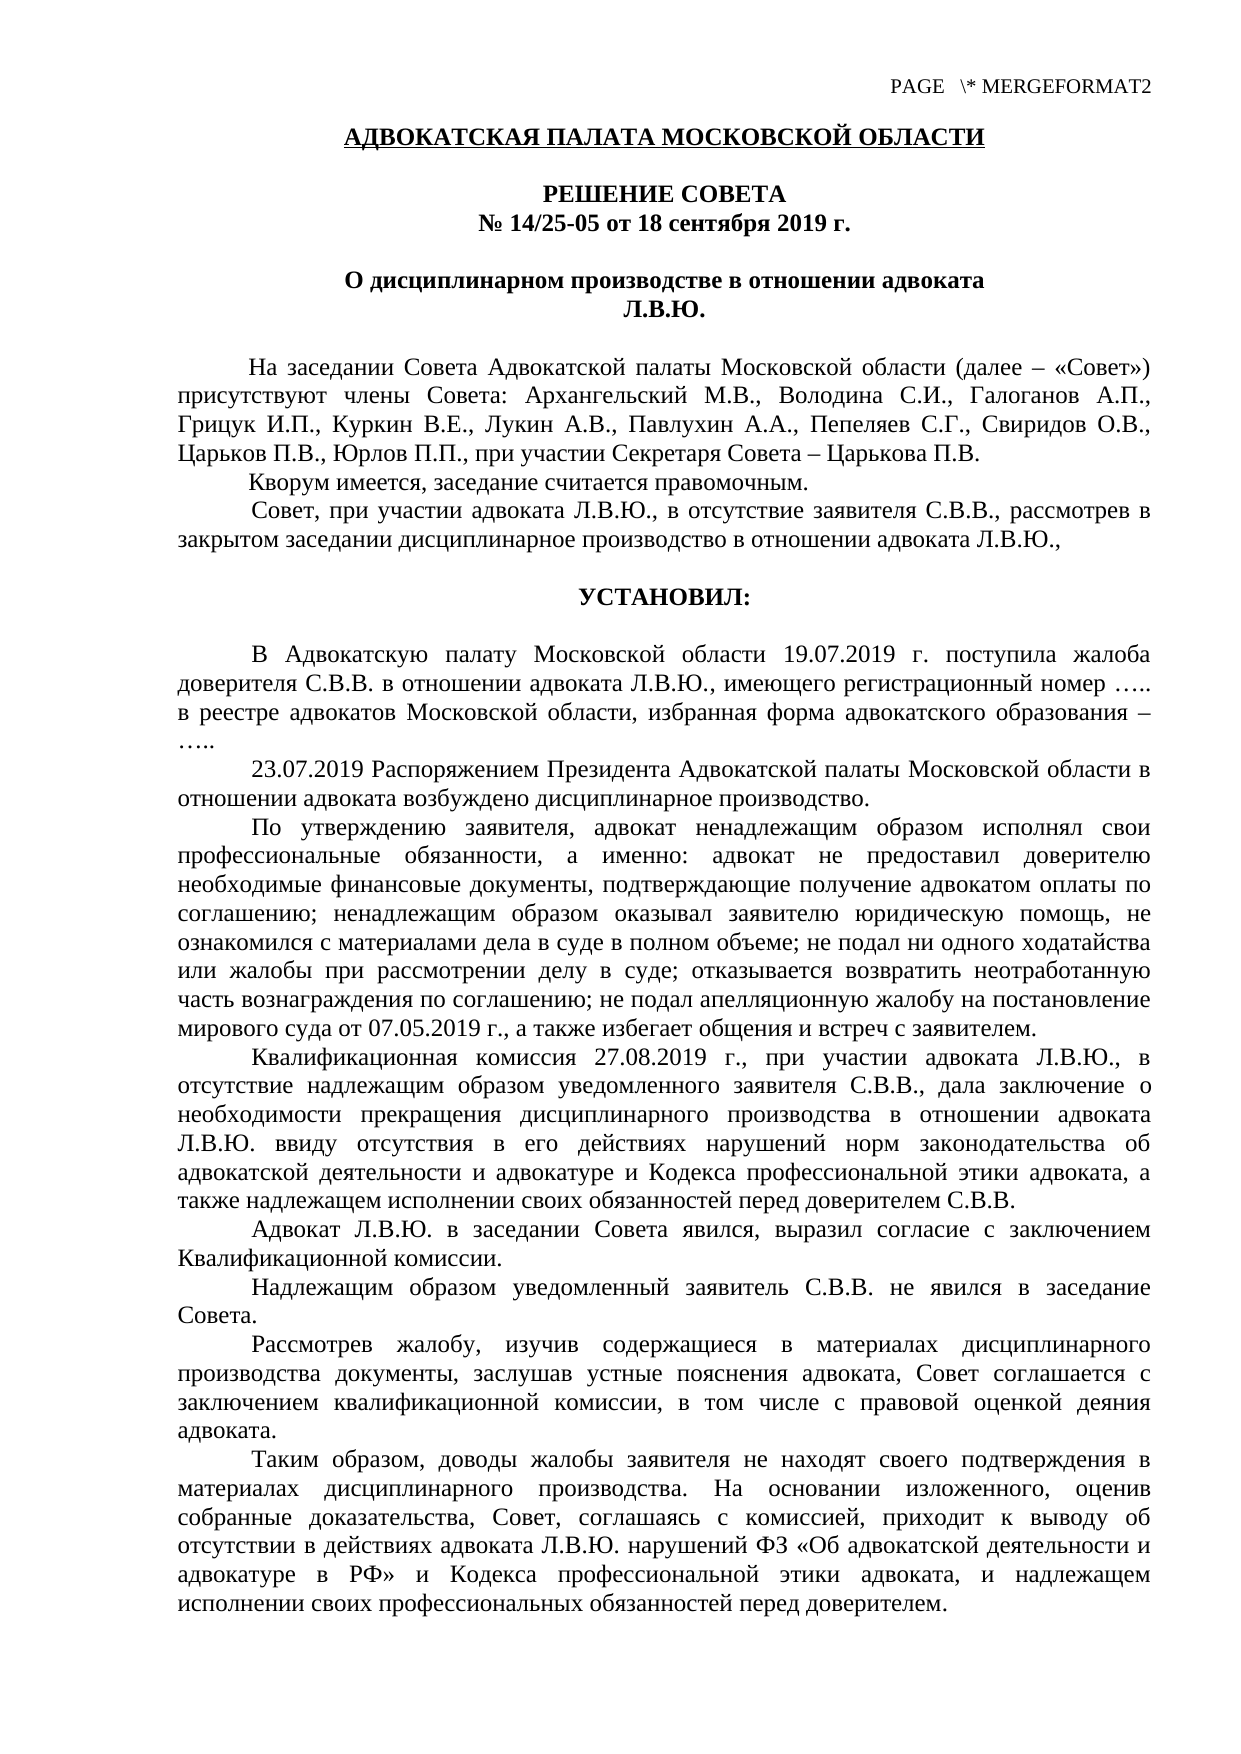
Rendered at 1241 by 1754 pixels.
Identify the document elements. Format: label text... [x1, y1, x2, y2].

text Рассмотрев жалобу, изучив содержащиеся в материалах дисциплинарного производства документы, заслушав устные пояснения адвоката, Совет соглашается с заключением квалификационной комиссии, в том числе с правовой оценкой деяния адвоката. [177, 1329, 1152, 1444]
text Кворум имеется, заседание считается правомочным. [177, 467, 1152, 496]
text 23.07.2019 Распоряжением Президента Адвокатской палаты Московской области в отношении адвоката возбуждено дисциплинарное производство. [177, 754, 1152, 812]
text На заседании Совета Адвокатской палаты Московской области (далее – «Совет») присутствуют члены Совета: Архангельский М.В., Володина С.И., Галоганов А.П., Грицук И.П., Куркин В.Е., Лукин А.В., Павлухин А.А., Пепеляев С.Г., Свиридов О.В., Царьков П.В., Юрлов П.П., при участии Секретаря Совета – Царькова П.В. [177, 352, 1152, 467]
text По утверждению заявителя, адвокат ненадлежащим образом исполнял свои профессиональные обязанности, а именно: адвокат не предоставил доверителю необходимые финансовые документы, подтверждающие получение адвокатом оплаты по соглашению; ненадлежащим образом оказывал заявителю юридическую помощь, не ознакомился с материалами дела в суде в полном объеме; не подал ни одного ходатайства или жалобы при рассмотрении делу в суде; отказывается возвратить неотработанную часть вознаграждения по соглашению; не подал апелляционную жалобу на постановление мирового суда от 07.05.2019 г., а также избегает общения и встреч с заявителем. [177, 812, 1152, 1042]
text Надлежащим образом уведомленный заявитель С.В.В. не явился в заседание Совета. [177, 1272, 1152, 1329]
text О дисциплинарном производстве в отношении адвоката [177, 266, 1152, 294]
text № 14/25-05 от 18 сентября 2019 г. [177, 208, 1152, 237]
text УСТАНОВИЛ: [177, 582, 1152, 611]
text Л.В.Ю. [177, 294, 1152, 323]
text В Адвокатскую палату Московской области 19.07.2019 г. поступила жалоба доверителя С.В.В. в отношении адвоката Л.В.Ю., имеющего регистрационный номер ….. в реестре адвокатов Московской области, избранная форма адвокатского образования – ….. [177, 639, 1152, 754]
text Совет, при участии адвоката Л.В.Ю., в отсутствие заявителя С.В.В., рассмотрев в закрытом заседании дисциплинарное производство в отношении адвоката Л.В.Ю., [177, 496, 1152, 553]
text Адвокат Л.В.Ю. в заседании Совета явился, выразил согласие с заключением Квалификационной комиссии. [177, 1214, 1152, 1272]
text Таким образом, доводы жалобы заявителя не находят своего подтверждения в материалах дисциплинарного производства. На основании изложенного, оценив собранные доказательства, Совет, соглашаясь с комиссией, приходит к выводу об отсутствии в действиях адвоката Л.В.Ю. нарушений ФЗ «Об адвокатской деятельности и адвокатуре в РФ» и Кодекса профессиональной этики адвоката, и надлежащем исполнении своих профессиональных обязанностей перед доверителем. [177, 1444, 1152, 1617]
text Квалификационная комиссия 27.08.2019 г., при участии адвоката Л.В.Ю., в отсутствие надлежащим образом уведомленного заявителя С.В.В., дала заключение о необходимости прекращения дисциплинарного производства в отношении адвоката Л.В.Ю. ввиду отсутствия в его действиях нарушений норм законодательства об адвокатской деятельности и адвокатуре и Кодекса профессиональной этики адвоката, а также надлежащем исполнении своих обязанностей перед доверителем С.В.В. [177, 1042, 1152, 1214]
text адвокатская палата московской области [177, 122, 1152, 151]
text Решение СОВЕТА [177, 179, 1152, 208]
